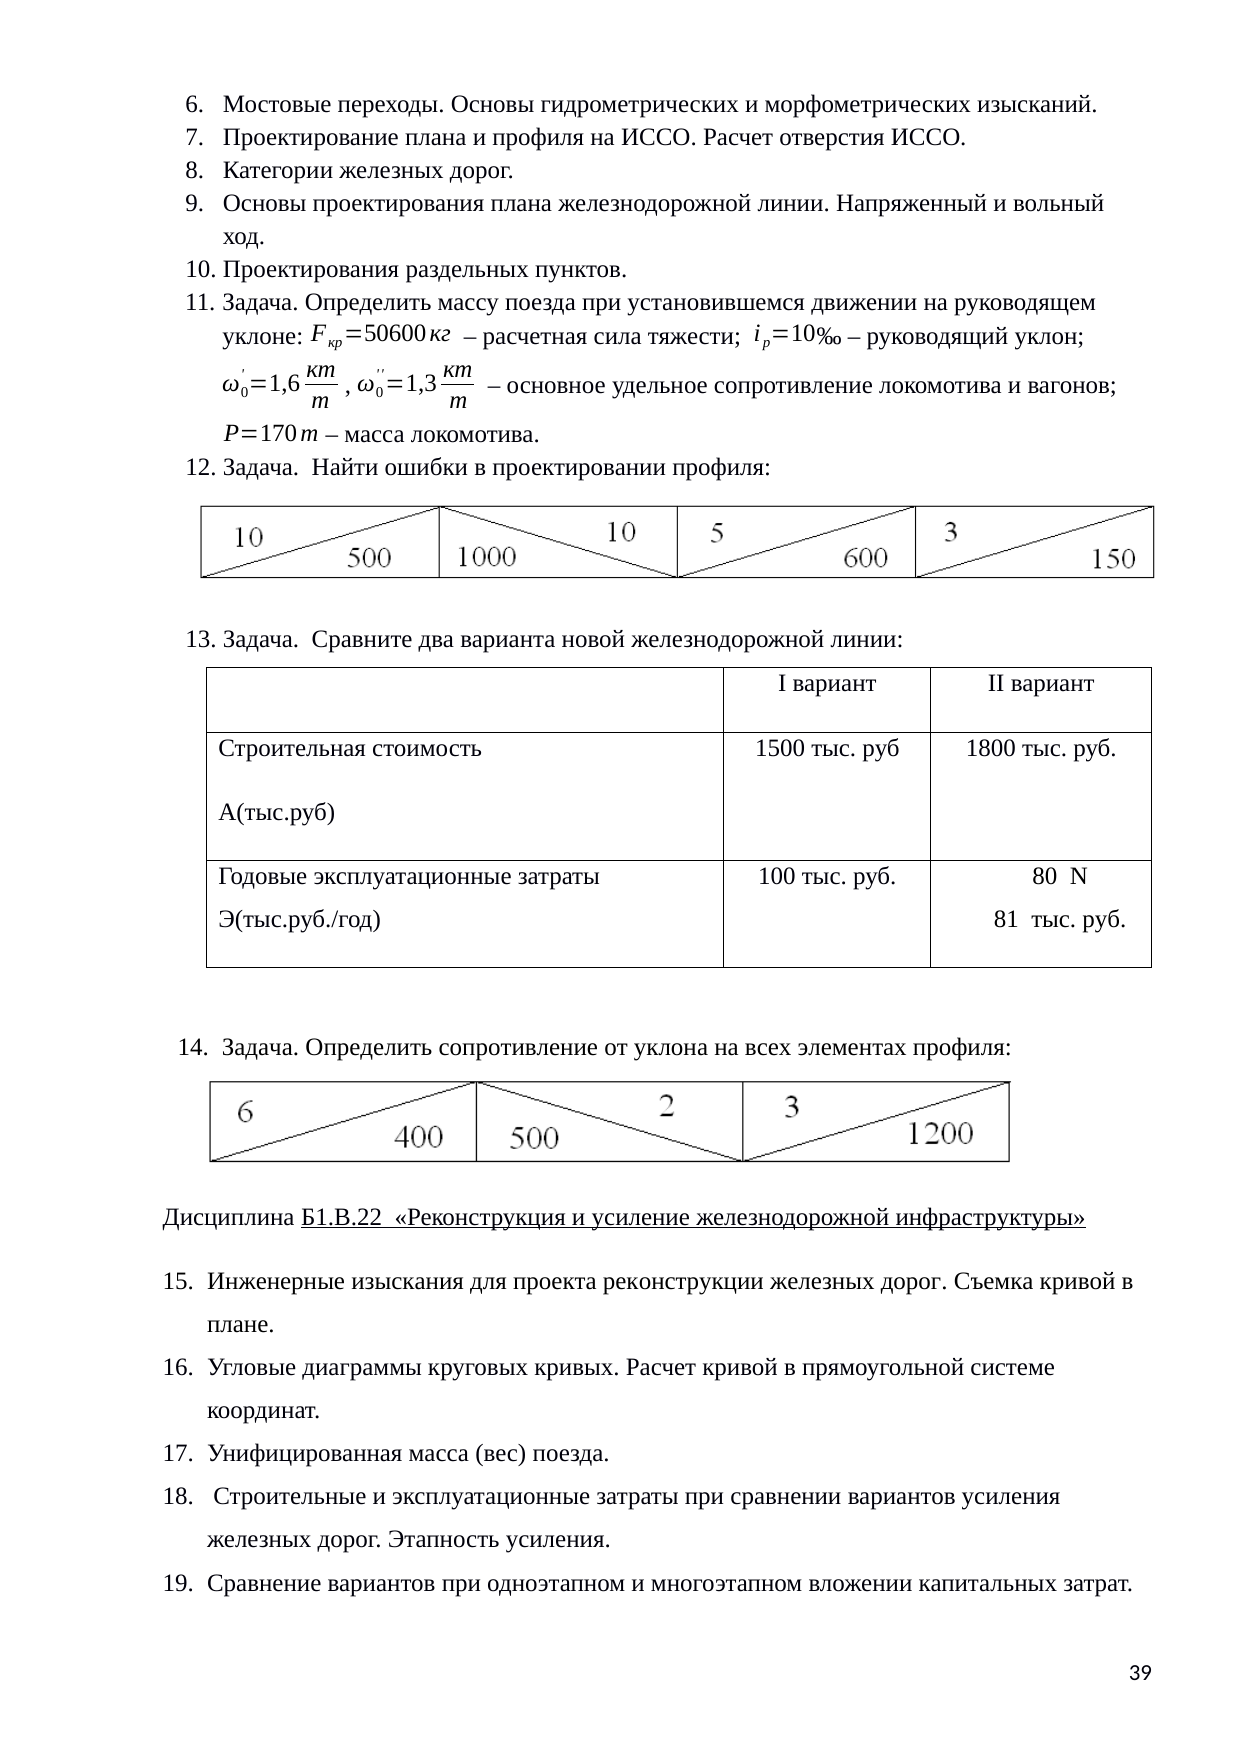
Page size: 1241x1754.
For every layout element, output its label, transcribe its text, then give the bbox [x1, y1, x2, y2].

list Категории железных дорог. [185, 155, 1152, 183]
list Задача. Сравните два варианта новой железнодорожной линии: [185, 624, 1152, 653]
list Проектирование плана и профиля на ИССО. Расчет отверстия ИССО. [185, 122, 1152, 150]
list Инженерные изыскания для проекта реконструкции железных дорог. Съемка кривой в плане. [162, 1266, 1152, 1338]
table_header I вариант [724, 668, 930, 732]
table_cell 1800 тыс. руб. [931, 733, 1151, 860]
list Сравнение вариантов при одноэтапном и многоэтапном вложении капитальных затрат. [162, 1568, 1152, 1596]
list Угловые диаграммы круговых кривых. Расчет кривой в прямоугольной системе координат. [162, 1352, 1152, 1424]
picture [206, 1074, 1017, 1167]
table_cell 1500 тыс. руб [724, 733, 930, 860]
list Унифицированная масса (вес) поезда. [162, 1438, 1152, 1467]
list Строительные и эксплуатационные затраты при сравнении вариантов усиления железных дорог. Этапность усиления. [162, 1481, 1152, 1553]
table_cell N тыс. руб. [931, 861, 1151, 967]
text Дисциплина Б1.В.22 «Реконструкция и усиление железнодорожной инфраструктуры» [148, 1202, 1152, 1231]
table_header [207, 668, 723, 732]
table_cell 100 тыс. руб. [724, 861, 930, 967]
list Основы проектирования плана железнодорожной линии. Напряженный и вольный ход. [185, 188, 1152, 249]
list Проектирования раздельных пунктов. [185, 254, 1152, 282]
list Задача. Найти ошибки в проектировании профиля: [185, 452, 1152, 481]
list Задача. Определить сопротивление от уклона на всех элементах профиля: [177, 1032, 1152, 1060]
table_cell Строительная стоимость А(тыс.руб) [207, 733, 723, 860]
list Мостовые переходы. Основы гидрометрических и морфометрических изысканий. [185, 89, 1152, 117]
picture [192, 495, 1166, 590]
table_cell Годовые эксплуатационные затраты Э(тыс.руб./год) [207, 861, 723, 967]
table_header II вариант [931, 668, 1151, 732]
list Задача. Определить массу поезда при установившемся движении на руководящем уклоне: – расчетная сила тяжести; ‰ – руководящий уклон; , – основное удельное сопротивление локомотива и вагонов; – масса локомотива. [185, 287, 1152, 448]
